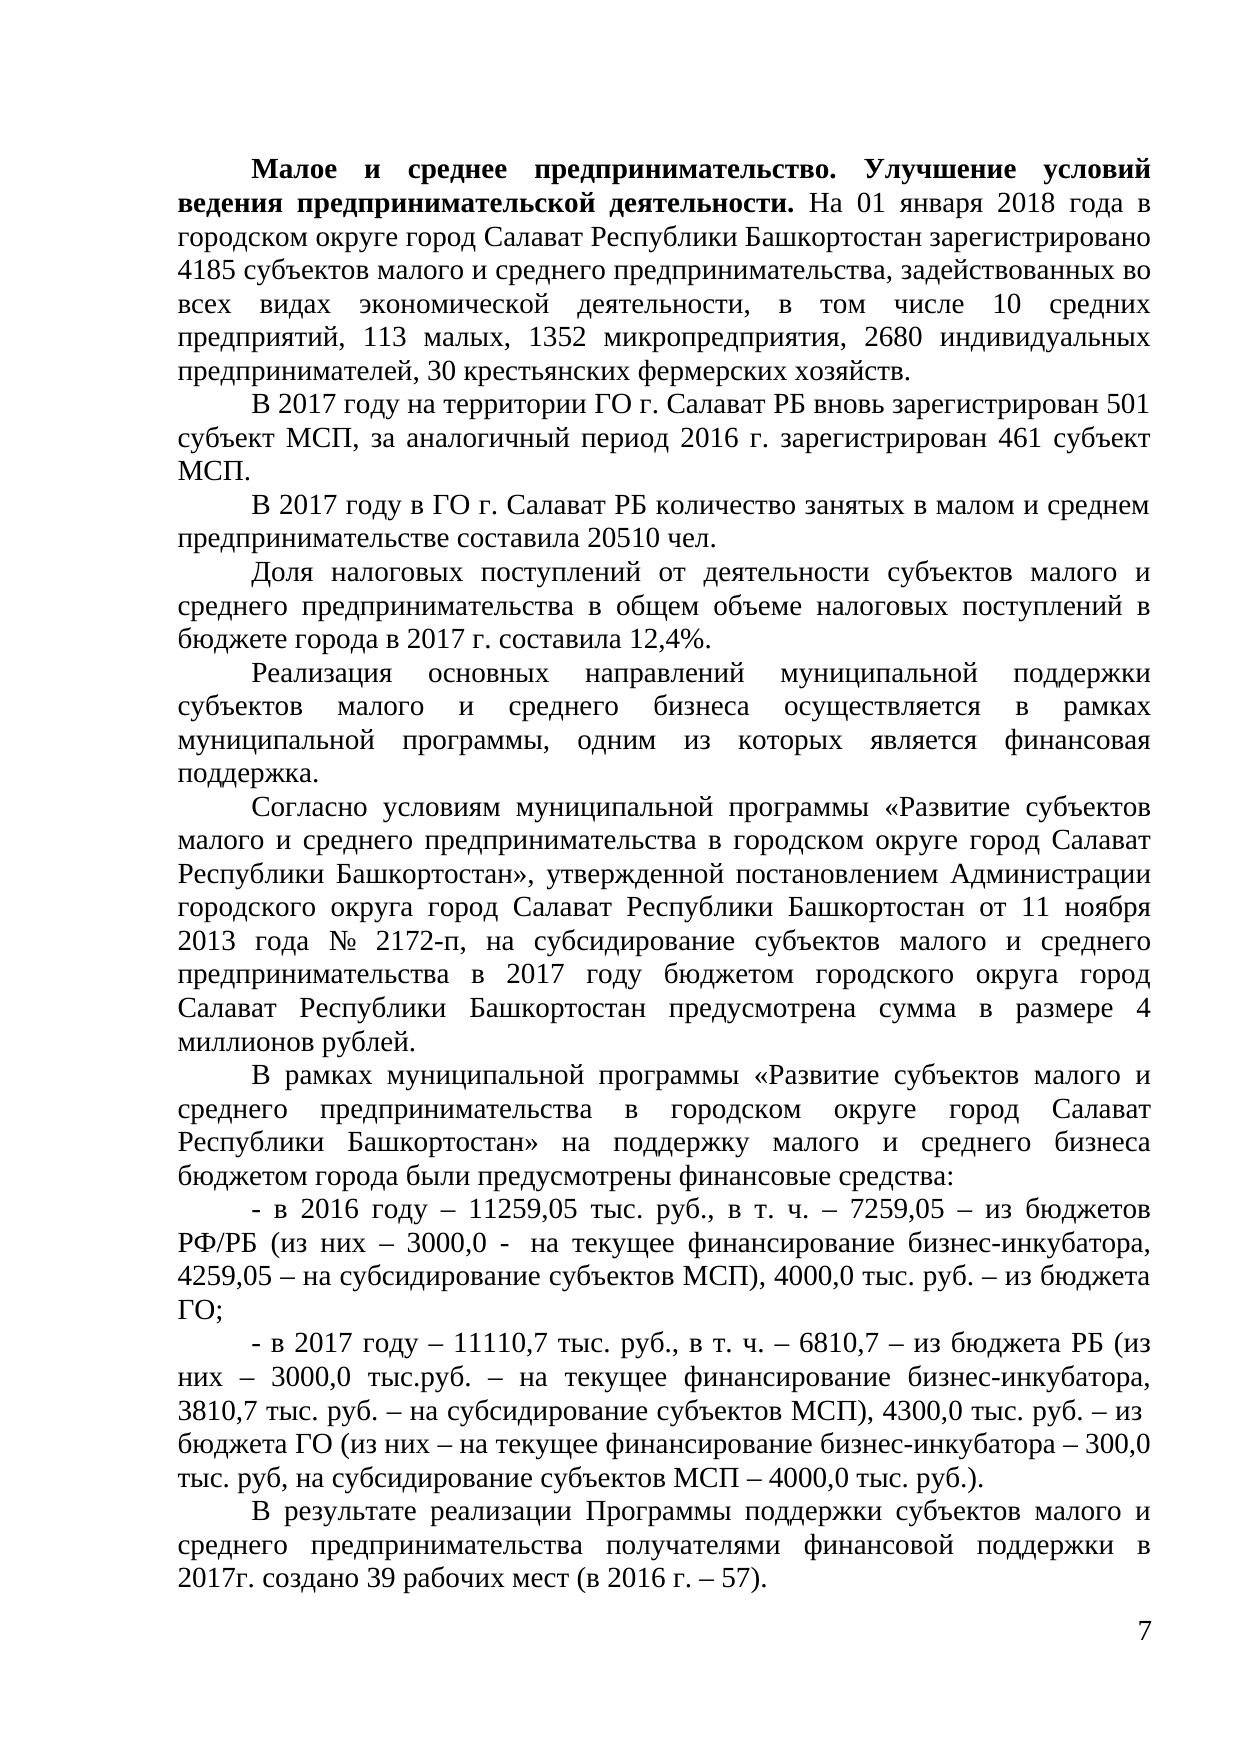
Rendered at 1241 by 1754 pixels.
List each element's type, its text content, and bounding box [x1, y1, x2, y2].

text В 2017 году в ГО г. Салават РБ количество занятых в малом и среднем предпринимательстве составила 20510 чел. [177, 487, 1152, 554]
text В рамках муниципальной программы «Развитие субъектов малого и среднего предпринимательства в городском округе город Салават Республики Башкортостан» на поддержку малого и среднего бизнеса бюджетом города были предусмотрены финансовые средства: [177, 1057, 1152, 1191]
text Малое и среднее предпринимательство. Улучшение условий ведения предпринимательской деятельности. На 01 января 2018 года в городском округе город Салават Республики Башкортостан зарегистрировано 4185 субъектов малого и среднего предпринимательства, задействованных во всех видах экономической деятельности, в том числе 10 средних предприятий, 113 малых, 1352 микропредприятия, 2680 индивидуальных предпринимателей, 30 крестьянских фермерских хозяйств. [177, 152, 1152, 386]
text В результате реализации Программы поддержки субъектов малого и среднего предпринимательства получателями финансовой поддержки в 2017г. создано 39 рабочих мест (в 2016 г. – 57). [177, 1493, 1152, 1594]
text Реализация основных направлений муниципальной поддержки субъектов малого и среднего бизнеса осуществляется в рамках муниципальной программы, одним из которых является финансовая поддержка. [177, 655, 1152, 789]
text Доля налоговых поступлений от деятельности субъектов малого и среднего предпринимательства в общем объеме налоговых поступлений в бюджете города в 2017 г. составила 12,4%. [177, 554, 1152, 655]
text - в 2016 году – 11259,05 тыс. руб., в т. ч. – 7259,05 – из бюджетов РФ/РБ (из них – 3000,0 - на текущее финансирование бизнес-инкубатора, 4259,05 – на субсидирование субъектов МСП), 4000,0 тыс. руб. – из бюджета ГО; [177, 1191, 1152, 1326]
text В 2017 году на территории ГО г. Салават РБ вновь зарегистрирован 501 субъект МСП, за аналогичный период 2016 г. зарегистрирован 461 субъект МСП. [177, 386, 1152, 487]
text - в 2017 году – 11110,7 тыс. руб., в т. ч. – 6810,7 – из бюджета РБ (из них – 3000,0 тыс.руб. – на текущее финансирование бизнес-инкубатора, 3810,7 тыс. руб. – на субсидирование субъектов МСП), 4300,0 тыс. руб. – из бюджета ГО (из них – на текущее финансирование бизнес-инкубатора – 300,0 тыс. руб, на субсидирование субъектов МСП – 4000,0 тыс. руб.). [177, 1326, 1152, 1493]
text Согласно условиям муниципальной программы «Развитие субъектов малого и среднего предпринимательства в городском округе город Салават Республики Башкортостан», утвержденной постановлением Администрации городского округа город Салават Республики Башкортостан от 11 ноября 2013 года № 2172-п, на субсидирование субъектов малого и среднего предпринимательства в 2017 году бюджетом городского округа город Салават Республики Башкортостан предусмотрена сумма в размере 4 миллионов рублей. [177, 789, 1152, 1057]
